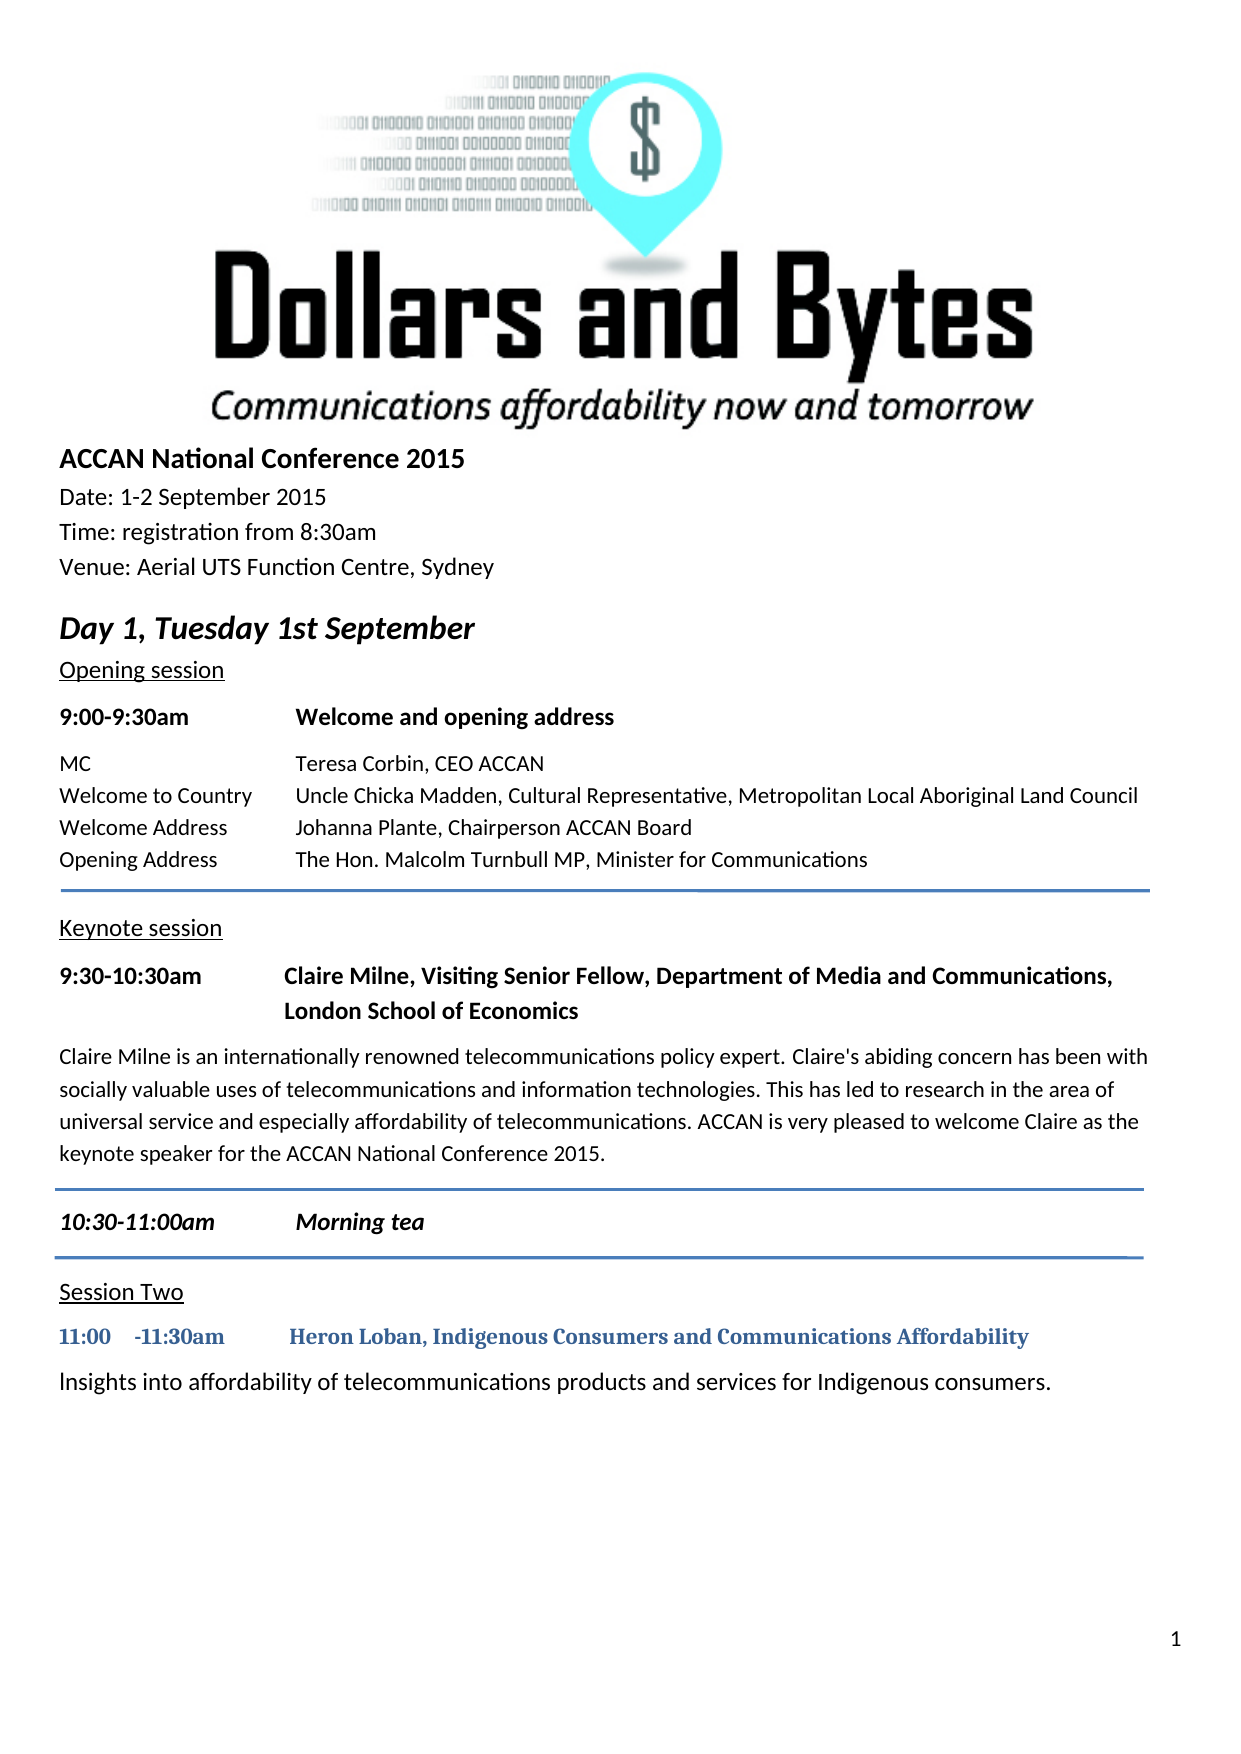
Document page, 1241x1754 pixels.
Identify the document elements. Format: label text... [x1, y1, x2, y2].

text Claire Milne is an internationally renowned telecommunications policy expert. Claire's abiding concern has been with socially valuable uses of telecommunications and information technologies. This has led to research in the area of universal service and especially affordability of telecommunications. ACCAN is very pleased to welcome Claire as the keynote speaker for the ACCAN National Conference 2015. [59, 1042, 1181, 1167]
subtitle Keynote session [59, 912, 1181, 943]
text lnsights into affordability of telecommunications products and services for Indigenous consumers. [59, 1366, 1181, 1397]
text 10:30-11:00am Morning tea [59, 1206, 1181, 1237]
text Welcome to Country Uncle Chicka Madden, Cultural Representative, Metropolitan Local Aboriginal Land Council [59, 781, 1181, 809]
text Welcome Address Johanna Plante, Chairperson ACCAN Board [59, 813, 1181, 841]
text Venue: Aerial UTS Function Centre, Sydney [59, 551, 1181, 582]
text Date: 1-2 September 2015 [59, 481, 1181, 512]
text 11:00 -11:30am Heron Loban, Indigenous Consumers and Communications Affordability [59, 1324, 1181, 1350]
text 9:00-9:30am Welcome and opening address [59, 701, 1181, 732]
subtitle Session Two [59, 1276, 1181, 1307]
text ACCAN National Conference 2015 [59, 440, 1181, 476]
text Time: registration from 8:30am [59, 516, 1181, 547]
subtitle Opening session [59, 654, 1181, 684]
subtitle Day 1, Tuesday 1st September [59, 607, 1181, 648]
text MC Teresa Corbin, CEO ACCAN [59, 749, 1181, 777]
picture [190, 50, 1058, 440]
text Opening Address The Hon. Malcolm Turnbull MP, Minister for Communications [59, 845, 1181, 873]
text 9:30-10:30am Claire Milne, Visiting Senior Fellow, Department of Media and Communications, London School of Economics [59, 960, 1181, 1026]
